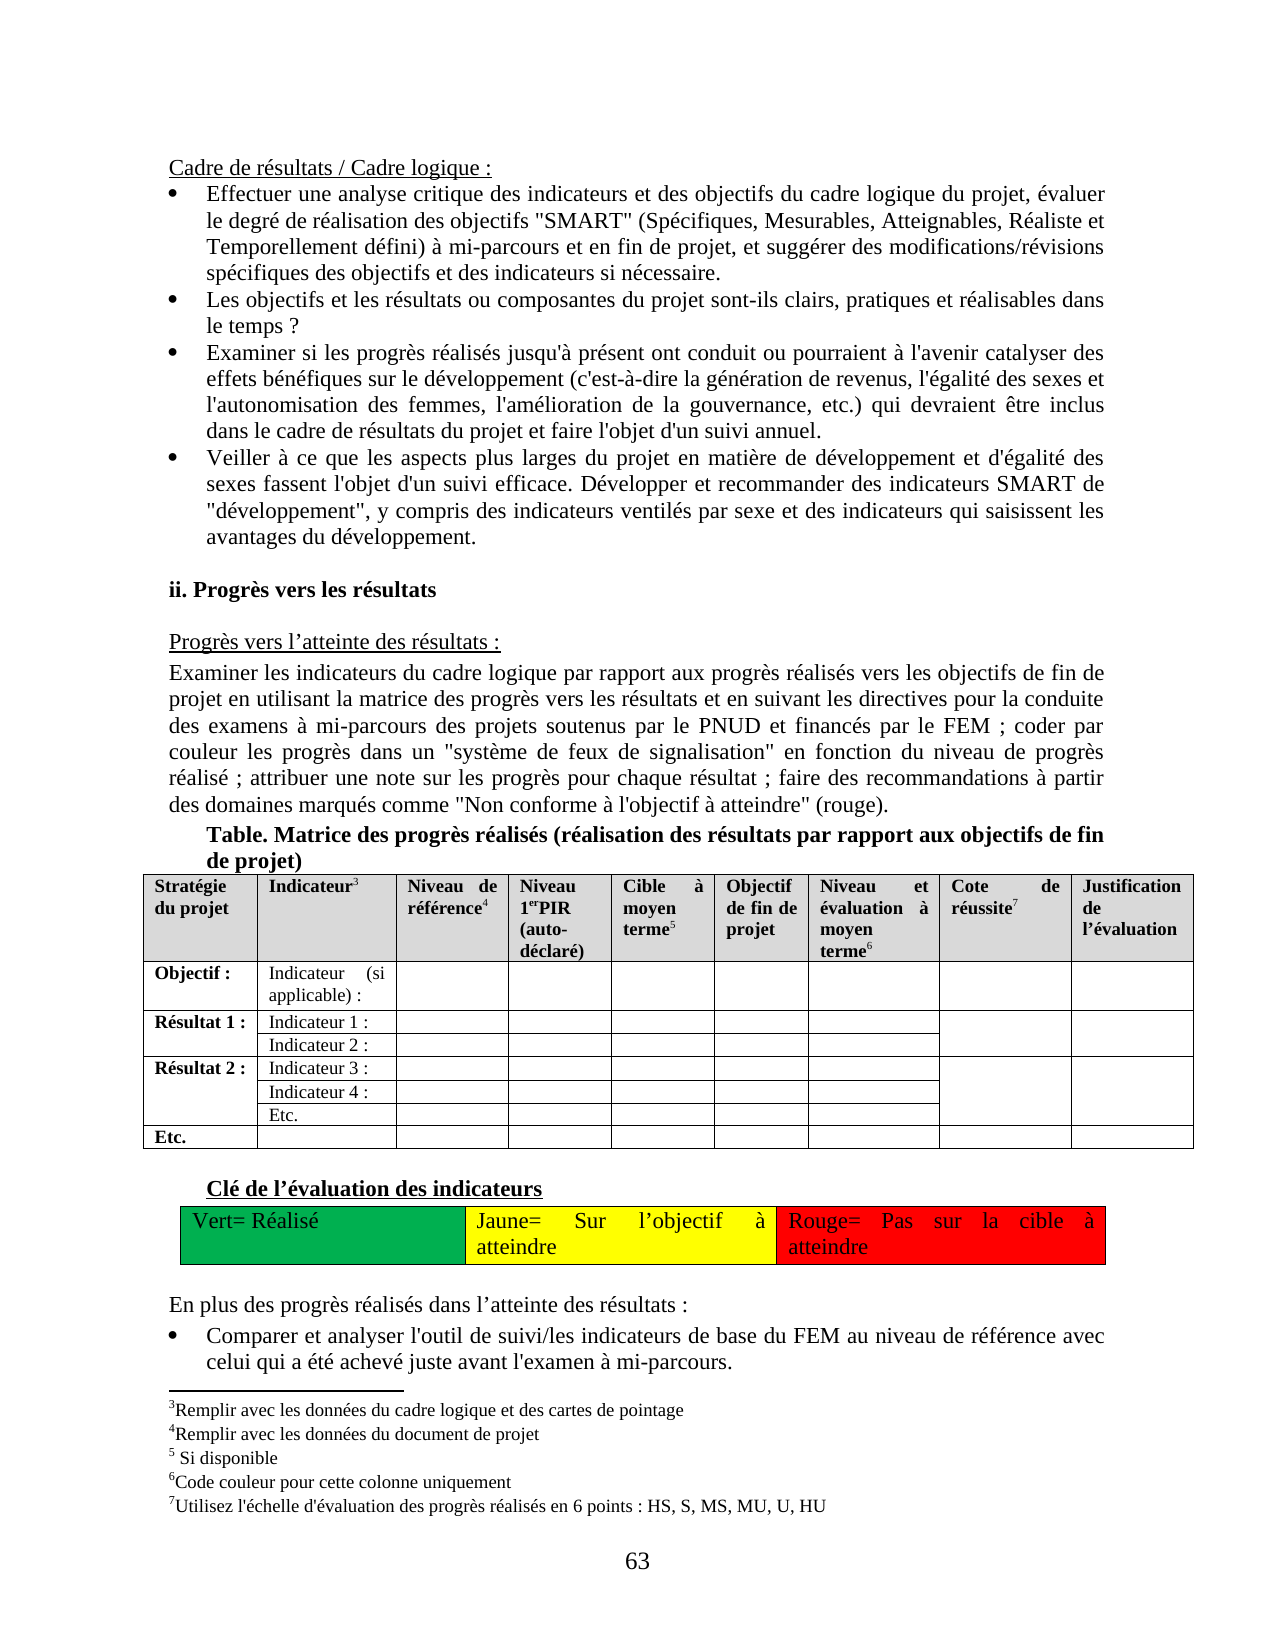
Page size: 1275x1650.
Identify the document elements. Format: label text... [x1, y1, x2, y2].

table_cell Indicateur 4 : [258, 1081, 396, 1103]
table_cell [940, 962, 1071, 1010]
table_cell [1072, 1057, 1193, 1125]
table_cell [1072, 962, 1193, 1010]
table_header Jaune= Sur l’objectif à atteindre [466, 1207, 776, 1264]
table_cell [509, 1104, 611, 1125]
table_cell [397, 1126, 508, 1148]
table_cell [715, 1104, 808, 1125]
table_header Objectif de fin de projet [715, 875, 808, 961]
table_header Rouge= Pas sur la cible à atteindre [777, 1207, 1105, 1264]
table_cell Etc. [258, 1104, 396, 1125]
table_cell [397, 1057, 508, 1080]
table_cell Résultat 2 : [144, 1057, 257, 1125]
table_cell [509, 1034, 611, 1056]
list Comparer et analyser l'outil de suivi/les indicateurs de base du FEM au niveau de référence avec celui qui a été achevé juste avant l'examen à mi-parcours. [169, 1322, 1106, 1374]
table_header Niveau et évaluation à moyen terme [809, 875, 939, 961]
table_cell [940, 1011, 1071, 1056]
table_cell [715, 1126, 808, 1148]
table_cell [715, 962, 808, 1010]
table_cell [715, 1011, 808, 1033]
table_header Niveau 1erPIR (auto-déclaré) [509, 875, 611, 961]
text Progrès vers l’atteinte des résultats : [169, 628, 1106, 655]
text Table. Matrice des progrès réalisés (réalisation des résultats par rapport aux objectifs de fin de projet) [206, 821, 1106, 874]
text En plus des progrès réalisés dans l’atteinte des résultats : [169, 1291, 1106, 1317]
table_cell [612, 1104, 714, 1125]
table_cell Indicateur (si applicable) : [258, 962, 396, 1010]
table_header Justification de l’évaluation [1072, 875, 1193, 961]
table_cell [258, 1126, 396, 1148]
table_cell [809, 1104, 939, 1125]
table_cell Indicateur 2 : [258, 1034, 396, 1056]
table_cell [612, 1057, 714, 1080]
table_cell [612, 1126, 714, 1148]
table_cell [1072, 1011, 1193, 1056]
table_cell [1072, 1126, 1193, 1148]
table_header Cible à moyen terme [612, 875, 714, 961]
table_cell [809, 1057, 939, 1080]
table_header Cote de réussite [940, 875, 1071, 961]
table_cell [715, 1034, 808, 1056]
table_header Indicateur [258, 875, 396, 961]
table_cell Indicateur 3 : [258, 1057, 396, 1080]
list Veiller à ce que les aspects plus larges du projet en matière de développement et d'égalité des sexes fassent l'objet d'un suivi efficace. Développer et recommander des indicateurs SMART de "développement", y compris des indicateurs ventilés par sexe et des indicateurs qui saisissent les avantages du développement. [169, 444, 1106, 549]
table_cell [612, 1081, 714, 1103]
table_cell [397, 962, 508, 1010]
table_cell [397, 1034, 508, 1056]
table_cell [809, 1034, 939, 1056]
table_cell [612, 1034, 714, 1056]
table_header Niveau de référence [397, 875, 508, 961]
list Effectuer une analyse critique des indicateurs et des objectifs du cadre logique du projet, évaluer le degré de réalisation des objectifs "SMART" (Spécifiques, Mesurables, Atteignables, Réaliste et Temporellement défini) à mi-parcours et en fin de projet, et suggérer des modifications/révisions spécifiques des objectifs et des indicateurs si nécessaire. [169, 180, 1106, 286]
table_cell Objectif : [144, 962, 257, 1010]
table_cell [509, 1126, 611, 1148]
table_cell Etc. [144, 1126, 257, 1148]
text ii. Progrès vers les résultats [169, 576, 1106, 602]
table_cell [509, 1011, 611, 1033]
table_cell [809, 1126, 939, 1148]
table_cell [809, 1081, 939, 1103]
table_cell [809, 962, 939, 1010]
table_cell [509, 1081, 611, 1103]
table_header Stratégie du projet [144, 875, 257, 961]
table_cell [940, 1126, 1071, 1148]
table_cell [715, 1057, 808, 1080]
table_header Vert= Réalisé [181, 1207, 465, 1264]
table_cell [509, 962, 611, 1010]
table_cell [509, 1057, 611, 1080]
table_cell [397, 1104, 508, 1125]
table_cell [612, 962, 714, 1010]
table_cell Indicateur 1 : [258, 1011, 396, 1033]
table_cell [940, 1057, 1071, 1125]
table_cell Résultat 1 : [144, 1011, 257, 1056]
table_cell [809, 1011, 939, 1033]
table_cell [397, 1011, 508, 1033]
table_cell [715, 1081, 808, 1103]
list Les objectifs et les résultats ou composantes du projet sont-ils clairs, pratiques et réalisables dans le temps ? [169, 286, 1106, 338]
table_cell [612, 1011, 714, 1033]
text Examiner les indicateurs du cadre logique par rapport aux progrès réalisés vers les objectifs de fin de projet en utilisant la matrice des progrès vers les résultats et en suivant les directives pour la conduite des examens à mi-parcours des projets soutenus par le PNUD et financés par le FEM ; coder par couleur les progrès dans un "système de feux de signalisation" en fonction du niveau de progrès réalisé ; attribuer une note sur les progrès pour chaque résultat ; faire des recommandations à partir des domaines marqués comme "Non conforme à l'objectif à atteindre" (rouge). [169, 659, 1106, 817]
table_cell [397, 1081, 508, 1103]
list Examiner si les progrès réalisés jusqu'à présent ont conduit ou pourraient à l'avenir catalyser des effets bénéfiques sur le développement (c'est-à-dire la génération de revenus, l'égalité des sexes et l'autonomisation des femmes, l'amélioration de la gouvernance, etc.) qui devraient être inclus dans le cadre de résultats du projet et faire l'objet d'un suivi annuel. [169, 338, 1106, 444]
text Cadre de résultats / Cadre logique : [169, 154, 1106, 180]
list Clé de l’évaluation des indicateurs [206, 1175, 1106, 1202]
